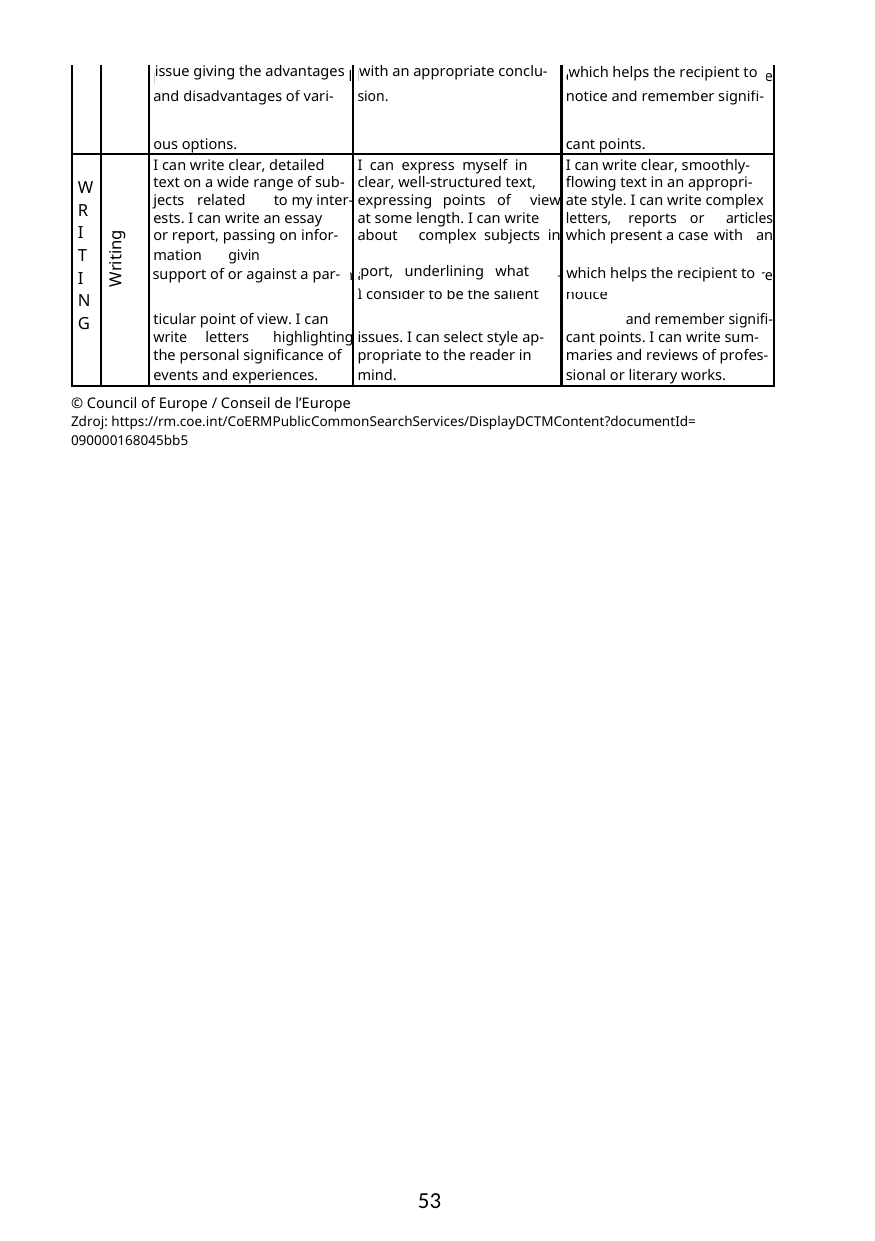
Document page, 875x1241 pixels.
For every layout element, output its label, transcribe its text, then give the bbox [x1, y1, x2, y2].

text Zdroj: https://rm.coe.int/CoERMPublicCommonSearchServices/DisplayDCTMContent?documentId= 090000168045bb5 [71, 412, 787, 449]
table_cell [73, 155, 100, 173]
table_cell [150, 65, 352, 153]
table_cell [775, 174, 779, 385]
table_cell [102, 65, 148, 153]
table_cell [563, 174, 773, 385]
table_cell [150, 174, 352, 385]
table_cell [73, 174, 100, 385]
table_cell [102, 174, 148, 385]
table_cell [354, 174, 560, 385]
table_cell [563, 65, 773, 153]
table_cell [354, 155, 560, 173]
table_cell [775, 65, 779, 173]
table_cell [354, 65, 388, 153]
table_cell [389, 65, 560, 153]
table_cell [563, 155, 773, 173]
text © Council of Europe / Conseil de l’Europe [71, 392, 787, 412]
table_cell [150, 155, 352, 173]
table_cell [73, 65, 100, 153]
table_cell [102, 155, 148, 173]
